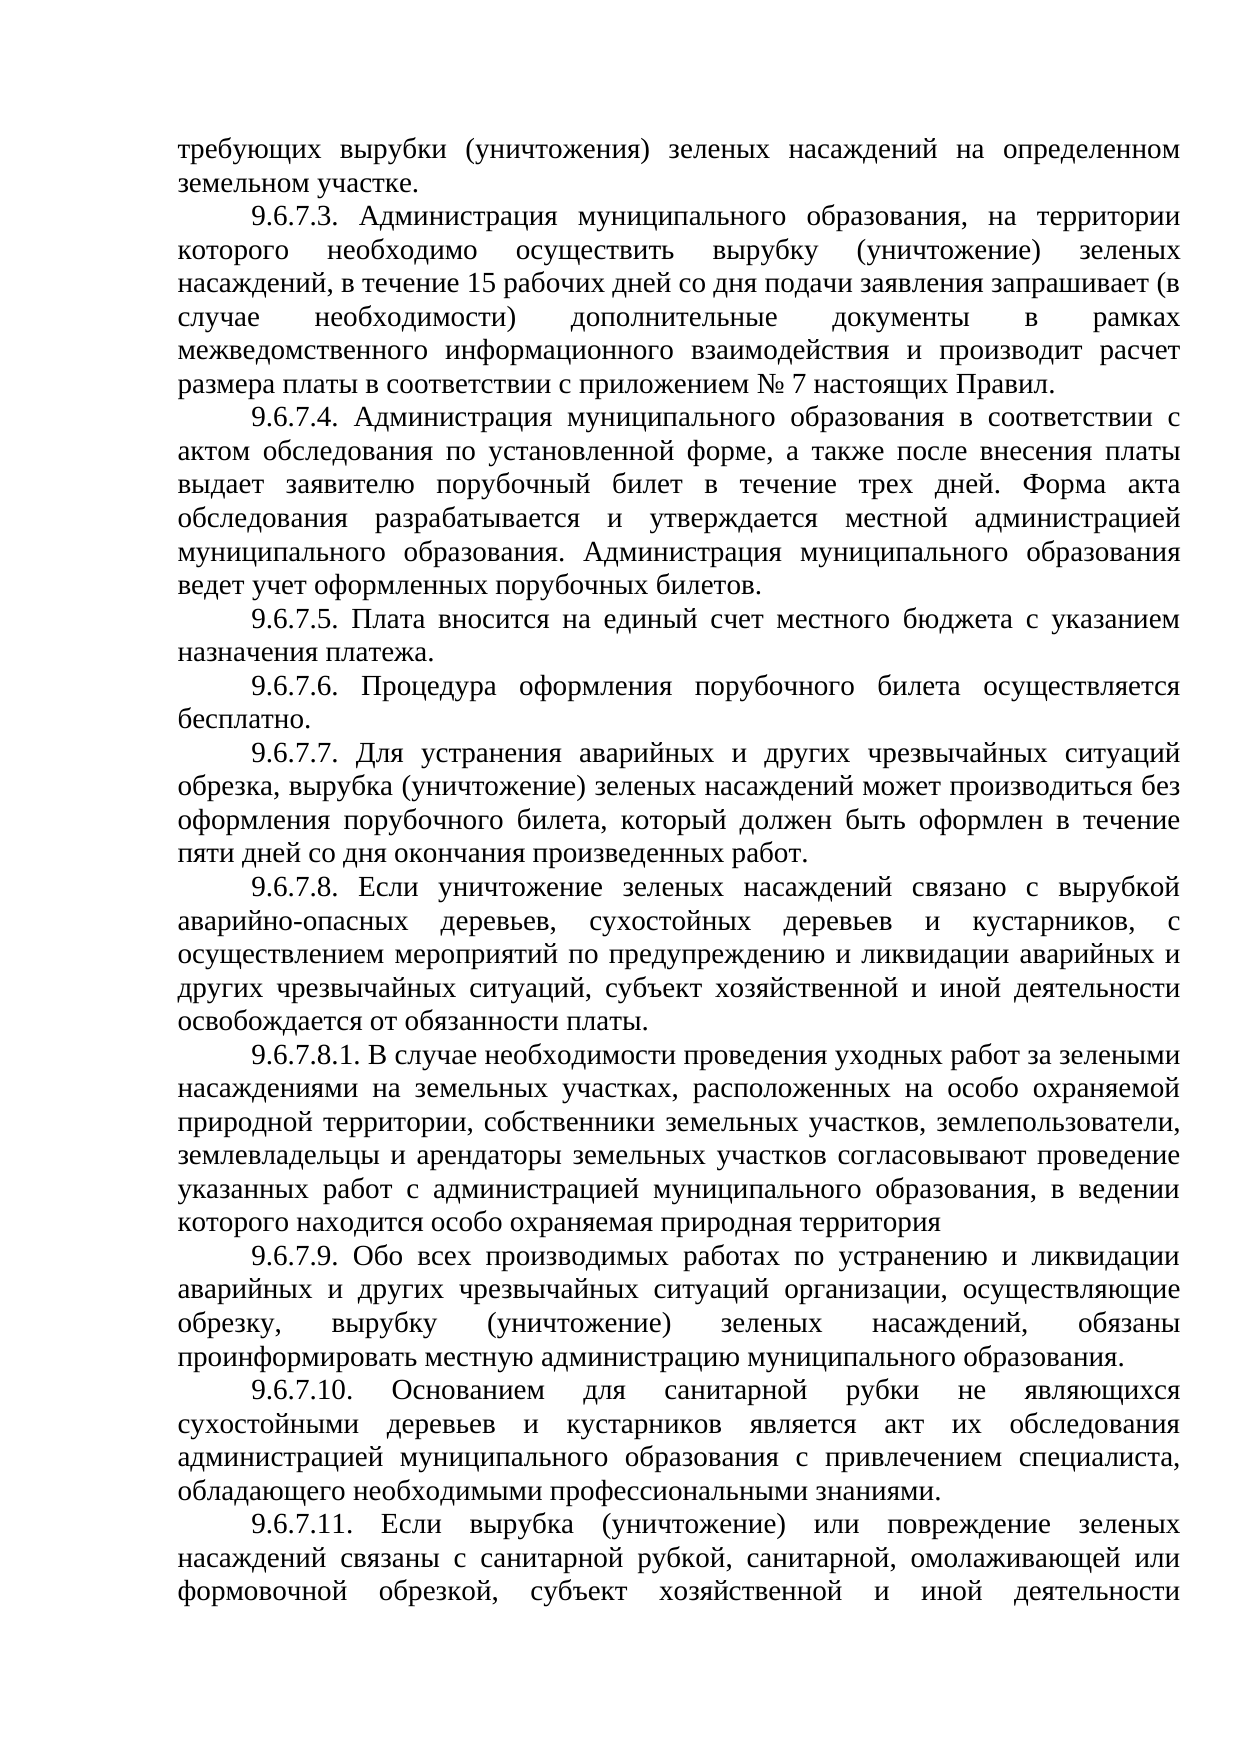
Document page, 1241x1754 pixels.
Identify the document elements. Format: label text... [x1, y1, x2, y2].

text 9.6.7.4. Администрация муниципального образования в соответствии с актом обследования по установленной форме, а также после внесения платы выдает заявителю порубочный билет в течение трех дней. Форма акта обследования разрабатывается и утверждается местной администрацией муниципального образования. Администрация муниципального образования ведет учет оформленных порубочных билетов. [177, 399, 1181, 601]
text 9.6.7.7. Для устранения аварийных и других чрезвычайных ситуаций обрезка, вырубка (уничтожение) зеленых насаждений может производиться без оформления порубочного билета, который должен быть оформлен в течение пяти дней со дня окончания произведенных работ. [177, 735, 1181, 869]
text 9.6.7.6. Процедура оформления порубочного билета осуществляется бесплатно. [177, 668, 1181, 735]
text 9.6.7.3. Администрация муниципального образования, на территории которого необходимо осуществить вырубку (уничтожение) зеленых насаждений, в течение 15 рабочих дней со дня подачи заявления запрашивает (в случае необходимости) дополнительные документы в рамках межведомственного информационного взаимодействия и производит расчет размера платы в соответствии с приложением № 7 настоящих Правил. [177, 198, 1181, 399]
text 9.6.7.8.1. В случае необходимости проведения уходных работ за зелеными насаждениями на земельных участках, расположенных на особо охраняемой природной территории, собственники земельных участков, землепользователи, землевладельцы и арендаторы земельных участков согласовывают проведение указанных работ с администрацией муниципального образования, в ведении которого находится особо охраняемая природная территория [177, 1037, 1181, 1238]
text 9.6.7.8. Если уничтожение зеленых насаждений связано с вырубкой аварийно-опасных деревьев, сухостойных деревьев и кустарников, с осуществлением мероприятий по предупреждению и ликвидации аварийных и других чрезвычайных ситуаций, субъект хозяйственной и иной деятельности освобождается от обязанности платы. [177, 869, 1181, 1037]
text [177, 131, 1181, 198]
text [177, 1506, 1181, 1607]
text 9.6.7.5. Плата вносится на единый счет местного бюджета с указанием назначения платежа. [177, 601, 1181, 668]
text 9.6.7.9. Обо всех производимых работах по устранению и ликвидации аварийных и других чрезвычайных ситуаций организации, осуществляющие обрезку, вырубку (уничтожение) зеленых насаждений, обязаны проинформировать местную администрацию муниципального образования. [177, 1238, 1181, 1372]
text 9.6.7.10. Основанием для санитарной рубки не являющихся сухостойными деревьев и кустарников является акт их обследования администрацией муниципального образования с привлечением специалиста, обладающего необходимыми профессиональными знаниями. [177, 1372, 1181, 1506]
